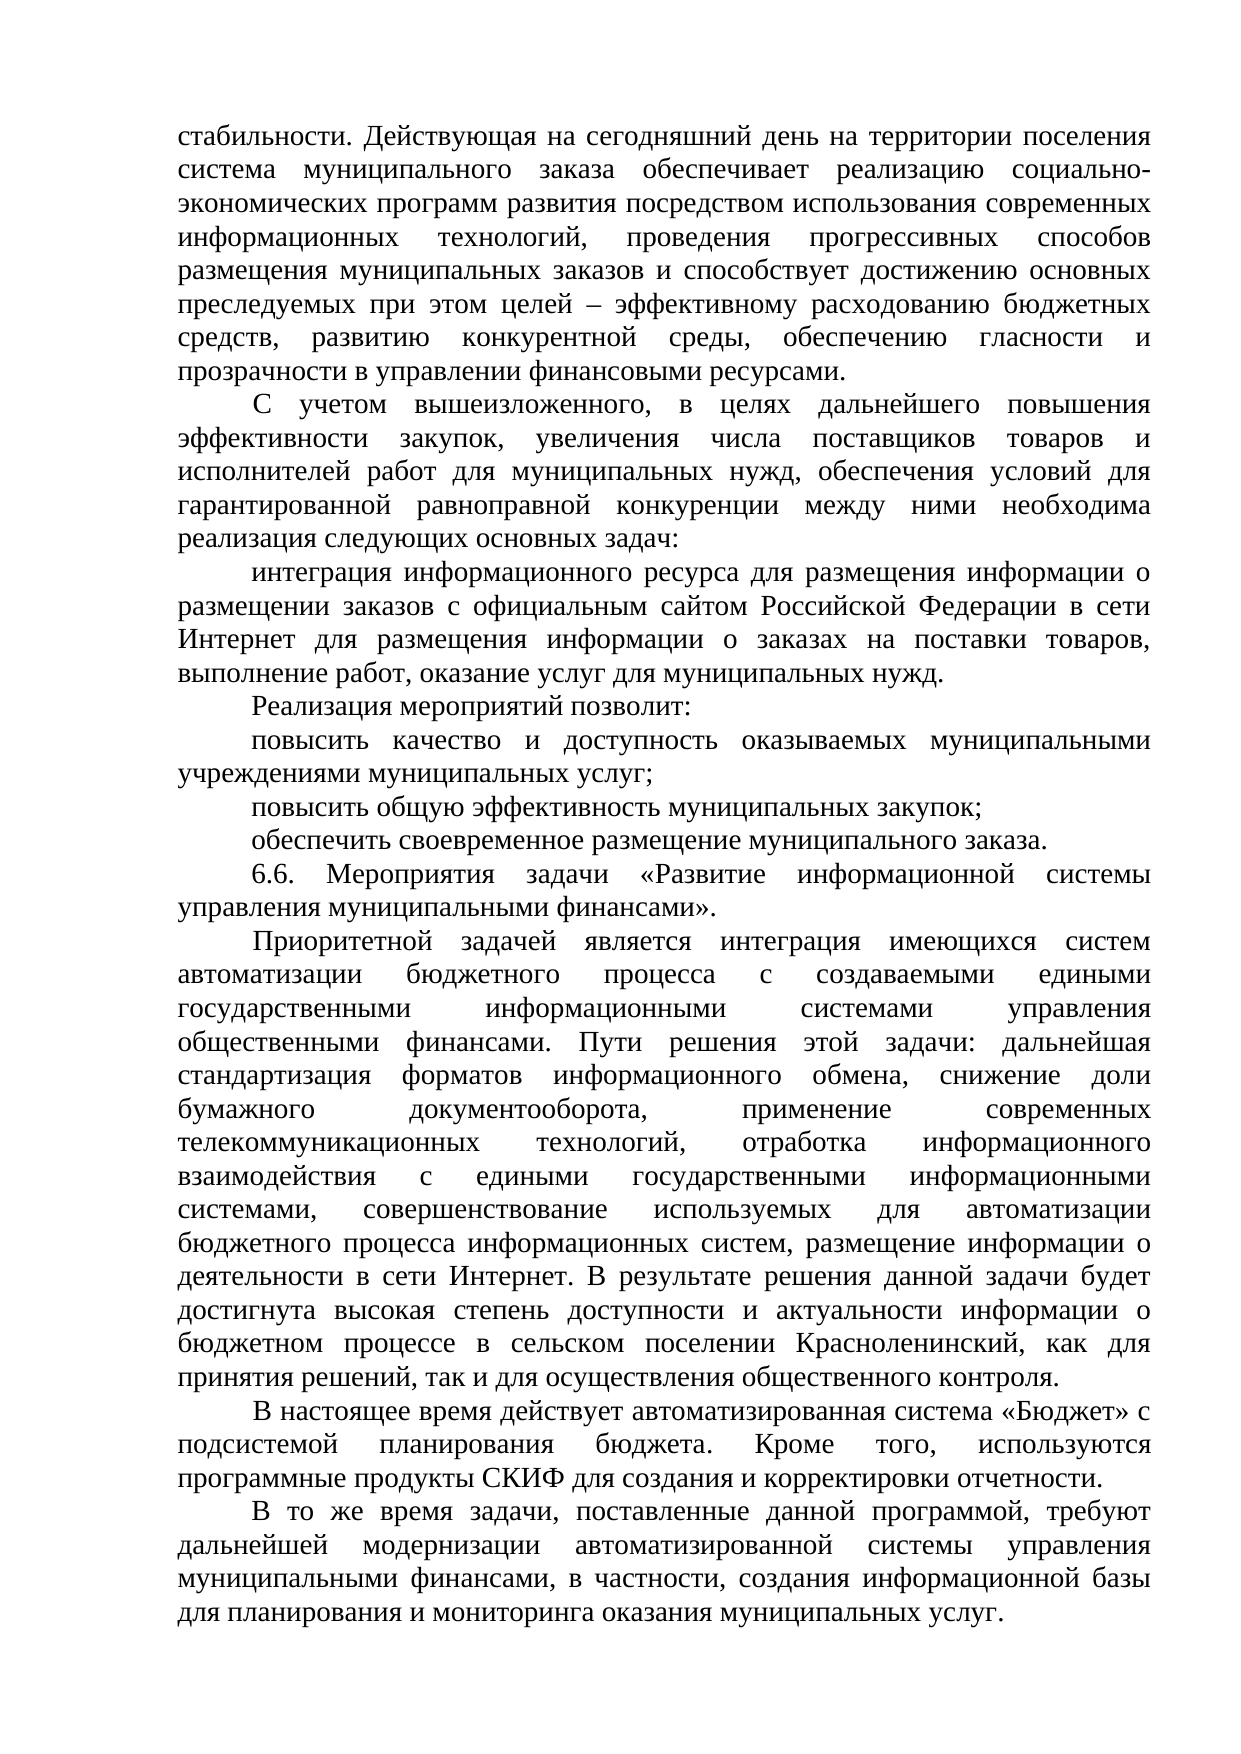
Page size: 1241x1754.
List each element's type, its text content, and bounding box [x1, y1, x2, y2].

text С учетом вышеизложенного, в целях дальнейшего повышения эффективности закупок, увеличения числа поставщиков товаров и исполнителей работ для муниципальных нужд, обеспечения условий для гарантированной равноправной конкуренции между ними необходима реализация следующих основных задач: [177, 386, 1152, 554]
text Реализация мероприятий позволит: [177, 688, 1152, 722]
text обеспечить своевременное размещение муниципального заказа. [177, 822, 1152, 856]
text В то же время задачи, поставленные данной программой, требуют дальнейшей модернизации автоматизированной системы управления муниципальными финансами, в частности, создания информационной базы для планирования и мониторинга оказания муниципальных услуг. [177, 1493, 1152, 1627]
text Приоритетной задачей является интеграция имеющихся систем автоматизации бюджетного процесса с создаваемыми едиными государственными информационными системами управления общественными финансами. Пути решения этой задачи: дальнейшая стандартизация форматов информационного обмена, снижение доли бумажного документооборота, применение современных телекоммуникационных технологий, отработка информационного взаимодействия с едиными государственными информационными системами, совершенствование используемых для автоматизации бюджетного процесса информационных систем, размещение информации о деятельности в сети Интернет. В результате решения данной задачи будет достигнута высокая степень доступности и актуальности информации о бюджетном процессе в сельском поселении Красноленинский, как для принятия решений, так и для осуществления общественного контроля. [177, 923, 1152, 1393]
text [177, 118, 1152, 386]
subtitle 6.6. Мероприятия задачи «Развитие информационной системы управления муниципальными финансами». [177, 856, 1152, 923]
text В настоящее время действует автоматизированная система «Бюджет» с подсистемой планирования бюджета. Кроме того, используются программные продукты СКИФ для создания и корректировки отчетности. [177, 1393, 1152, 1493]
text интеграция информационного ресурса для размещения информации о размещении заказов с официальным сайтом Российской Федерации в сети Интернет для размещения информации о заказах на поставки товаров, выполнение работ, оказание услуг для муниципальных нужд. [177, 554, 1152, 688]
text повысить общую эффективность муниципальных закупок; [177, 789, 1152, 822]
text повысить качество и доступность оказываемых муниципальными учреждениями муниципальных услуг; [177, 722, 1152, 789]
